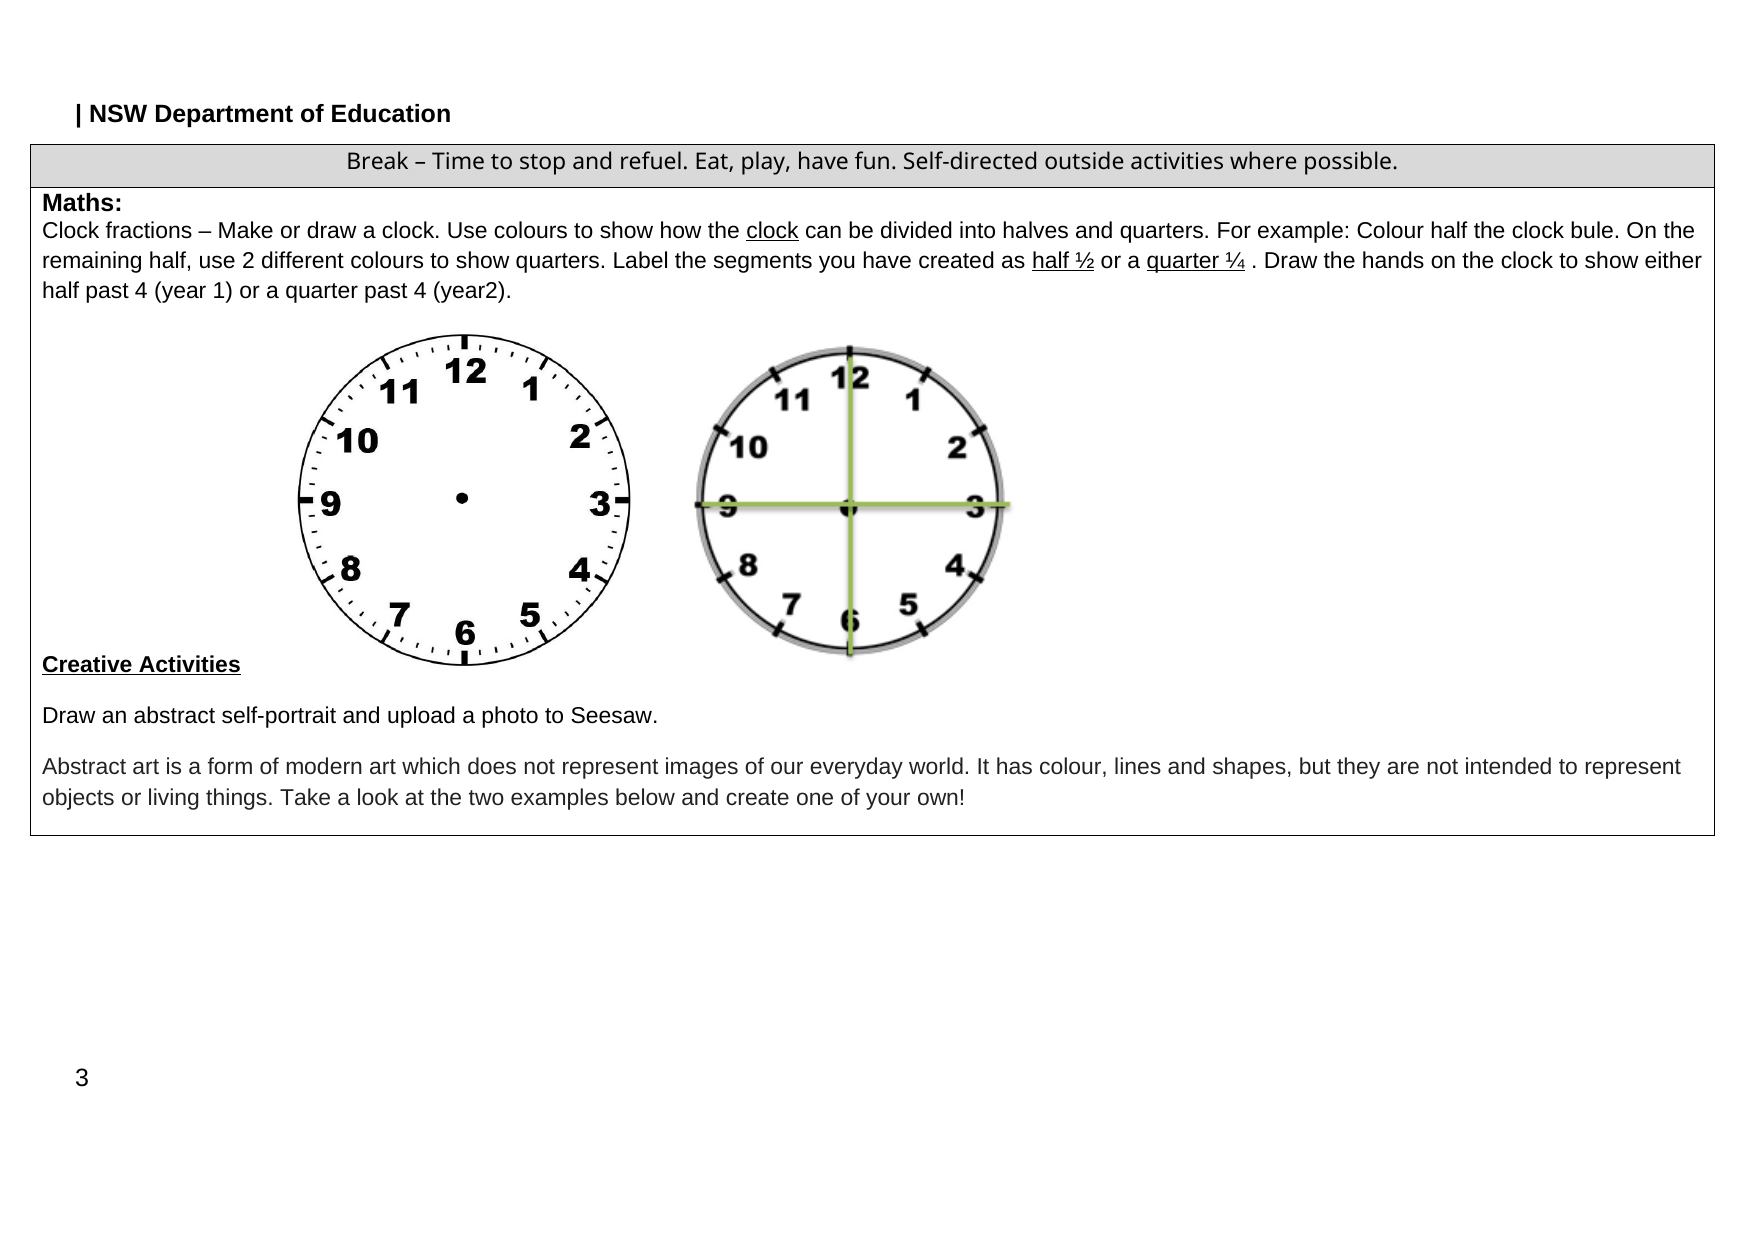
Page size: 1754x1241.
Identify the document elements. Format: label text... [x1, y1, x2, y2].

picture [247, 328, 1038, 673]
table_cell Maths: Clock fractions – Make or draw a clock. Use colours to show how the clock can be divided into halves and quarters. For example: Colour half the clock bule. On the remaining half, use 2 different colours to show quarters. Label the segments you have created as half ½ or a quarter ¼ . Draw the hands on the clock to show either half past 4 (year 1) or a quarter past 4 (year2). Creative Activities Draw an abstract self-portrait and upload a photo to Seesaw. Abstract art is a form of modern art which does not represent images of our everyday world. It has colour, lines and shapes, but they are not intended to represent objects or living things. Take a look at the two examples below and create one of your own! [31, 188, 1714, 835]
table_cell Break – Time to stop and refuel. Eat, play, have fun. Self-directed outside activities where possible. [31, 145, 1714, 187]
